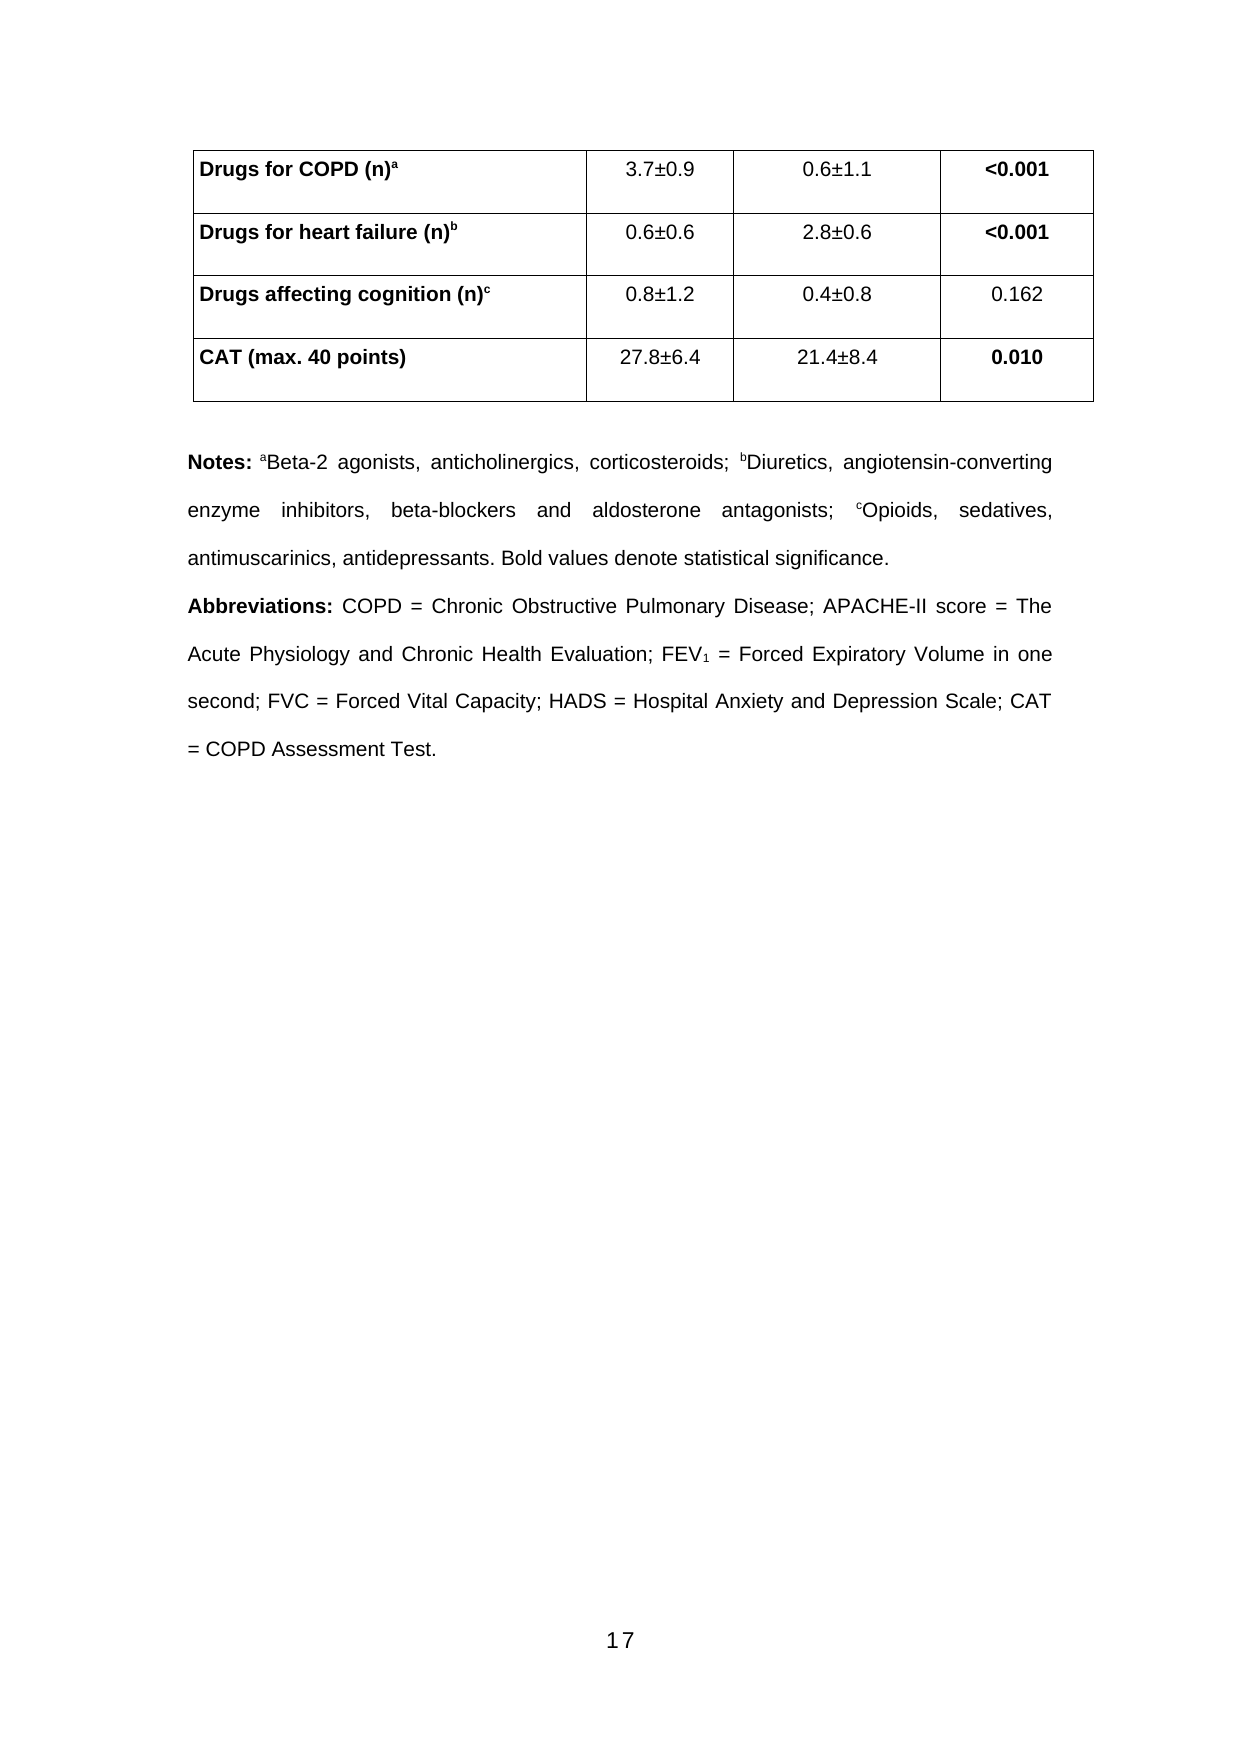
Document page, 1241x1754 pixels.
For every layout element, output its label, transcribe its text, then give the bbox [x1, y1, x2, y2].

table_cell 0.4±0.8 [734, 276, 940, 338]
table_cell <0.001 [941, 214, 1093, 275]
table_cell 0.162 [941, 276, 1093, 338]
table_cell Drugs for COPD (n)a [194, 151, 586, 213]
text Notes: aBeta-2 agonists, anticholinergics, corticosteroids; bDiuretics, angiotensin-converting enzyme inhibitors, beta-blockers and aldosterone antagonists; cOpioids, sedatives, antimuscarinics, antidepressants. Bold values denote statistical significance. [187, 450, 1053, 569]
table_cell Drugs affecting cognition (n)c [194, 276, 586, 338]
table_cell 0.6±0.6 [587, 214, 733, 275]
table_cell 27.8±6.4 [587, 339, 733, 401]
table_cell 2.8±0.6 [734, 214, 940, 275]
table_cell <0.001 [941, 151, 1093, 213]
table_cell Drugs for heart failure (n)b [194, 214, 586, 275]
table_cell 0.6±1.1 [734, 151, 940, 213]
text Abbreviations: COPD = Chronic Obstructive Pulmonary Disease; APACHE-II score = The Acute Physiology and Chronic Health Evaluation; FEV1 = Forced Expiratory Volume in one second; FVC = Forced Vital Capacity; HADS = Hospital Anxiety and Depression Scale; CAT = COPD Assessment Test. [187, 593, 1053, 761]
table_cell 21.4±8.4 [734, 339, 940, 401]
table_cell 0.8±1.2 [587, 276, 733, 338]
table_cell CAT (max. 40 points) [194, 339, 586, 401]
table_cell 0.010 [941, 339, 1093, 401]
table_cell 3.7±0.9 [587, 151, 733, 213]
